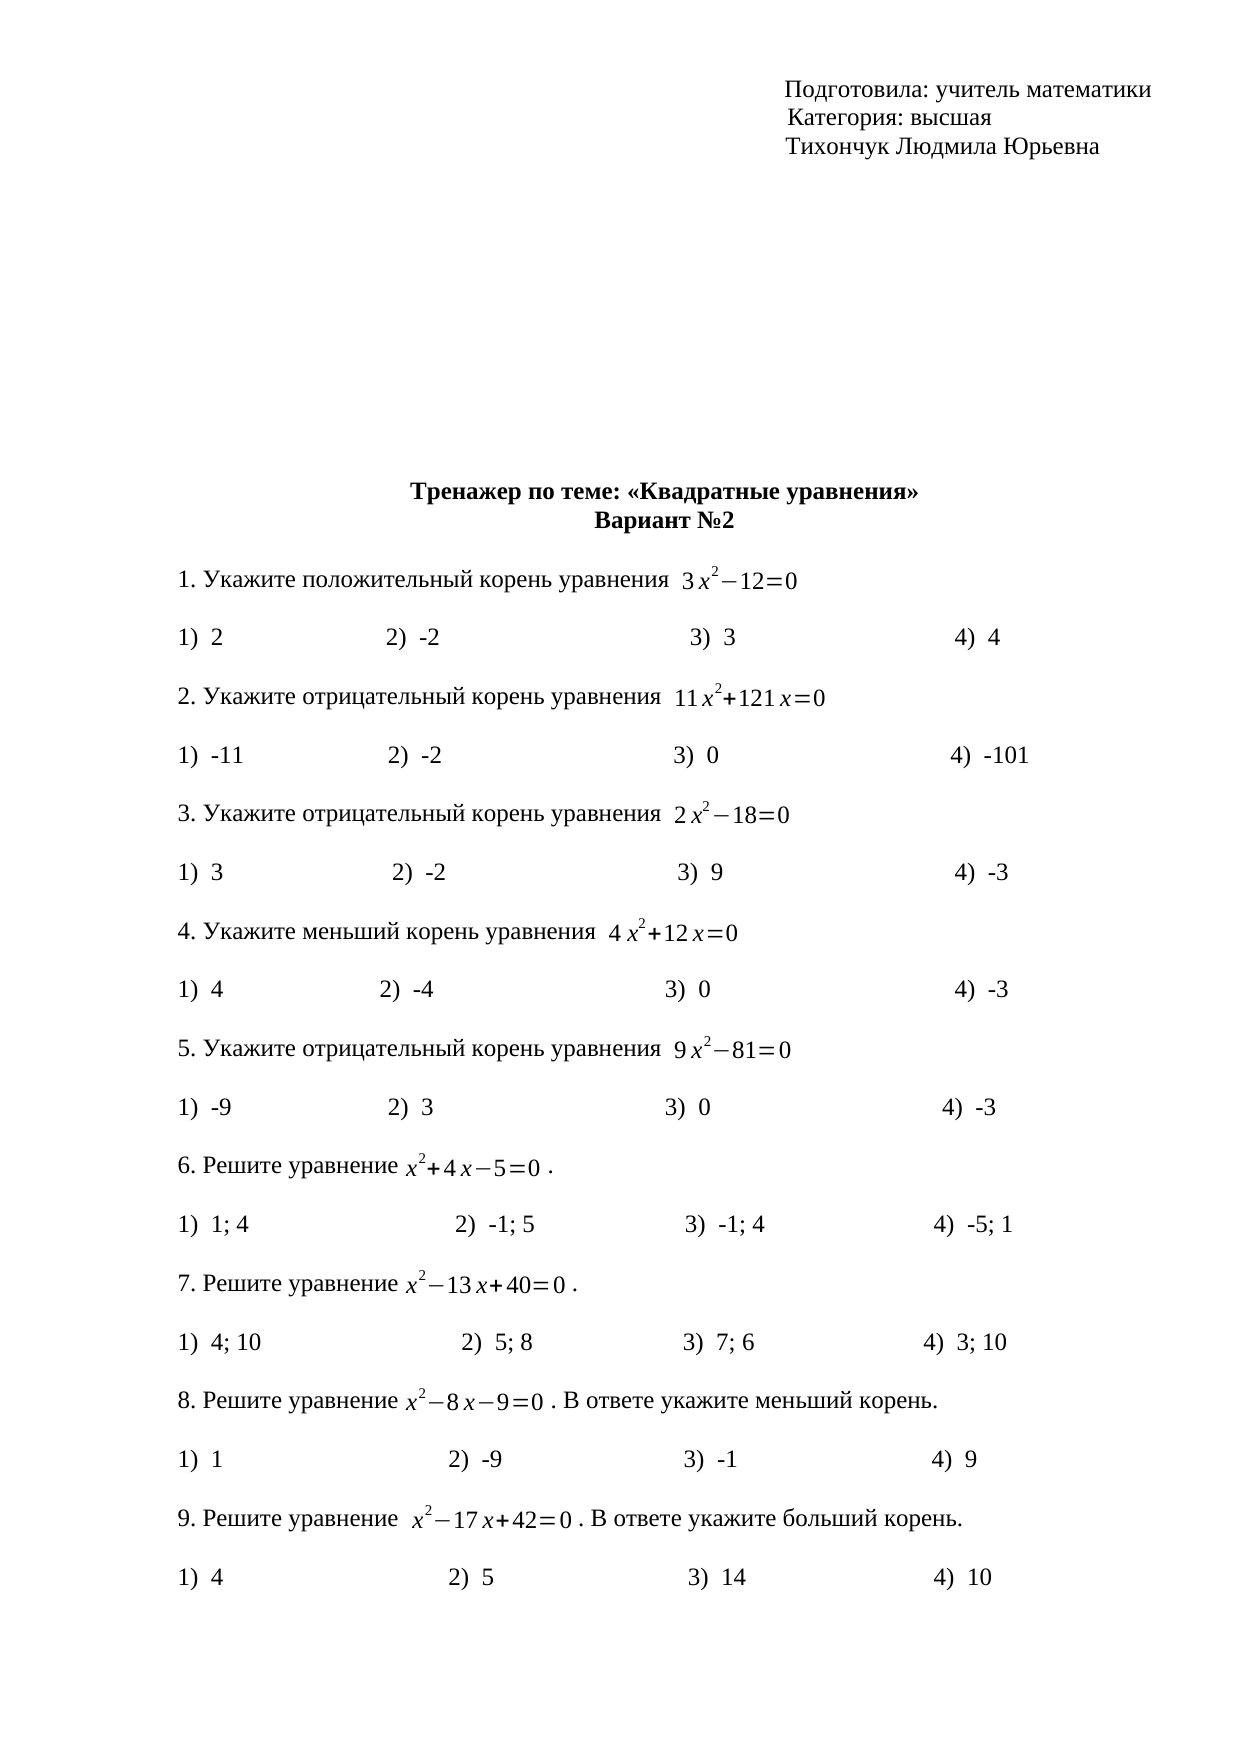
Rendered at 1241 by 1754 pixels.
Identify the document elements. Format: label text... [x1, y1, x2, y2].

text 7. Решите уравнение . [177, 1267, 1152, 1298]
text 1) 4 2) 5 3) 14 4) 10 [177, 1562, 1152, 1590]
text 1) -11 2) -2 3) 0 4) -101 [177, 740, 1152, 768]
text 1) -9 2) 3 3) 0 4) -3 [177, 1092, 1152, 1121]
text 2. Укажите отрицательный корень уравнения [177, 680, 1152, 711]
text 1) 1; 4 2) -1; 5 3) -1; 4 4) -5; 1 [177, 1209, 1152, 1238]
text Тренажер по теме: «Квадратные уравнения» [177, 476, 1152, 505]
text Вариант №2 [177, 505, 1152, 534]
text 1) 3 2) -2 3) 9 4) -3 [177, 857, 1152, 886]
text 6. Решите уравнение . [177, 1149, 1152, 1181]
text 5. Укажите отрицательный корень уравнения [177, 1032, 1152, 1063]
text 1) 1 2) -9 3) -1 4) 9 [177, 1444, 1152, 1473]
text 1) 4; 10 2) 5; 8 3) 7; 6 4) 3; 10 [177, 1327, 1152, 1356]
text 1. Укажите положительный корень уравнения [177, 562, 1152, 594]
text 1) 2 2) -2 3) 3 4) 4 [177, 622, 1152, 651]
text 1) 4 2) -4 3) 0 4) -3 [177, 974, 1152, 1003]
text 9. Решите уравнение . В ответе укажите больший корень. [177, 1502, 1152, 1533]
text 3. Укажите отрицательный корень уравнения [177, 797, 1152, 828]
text 8. Решите уравнение . В ответе укажите меньший корень. [177, 1384, 1152, 1415]
text 4. Укажите меньший корень уравнения [177, 915, 1152, 946]
